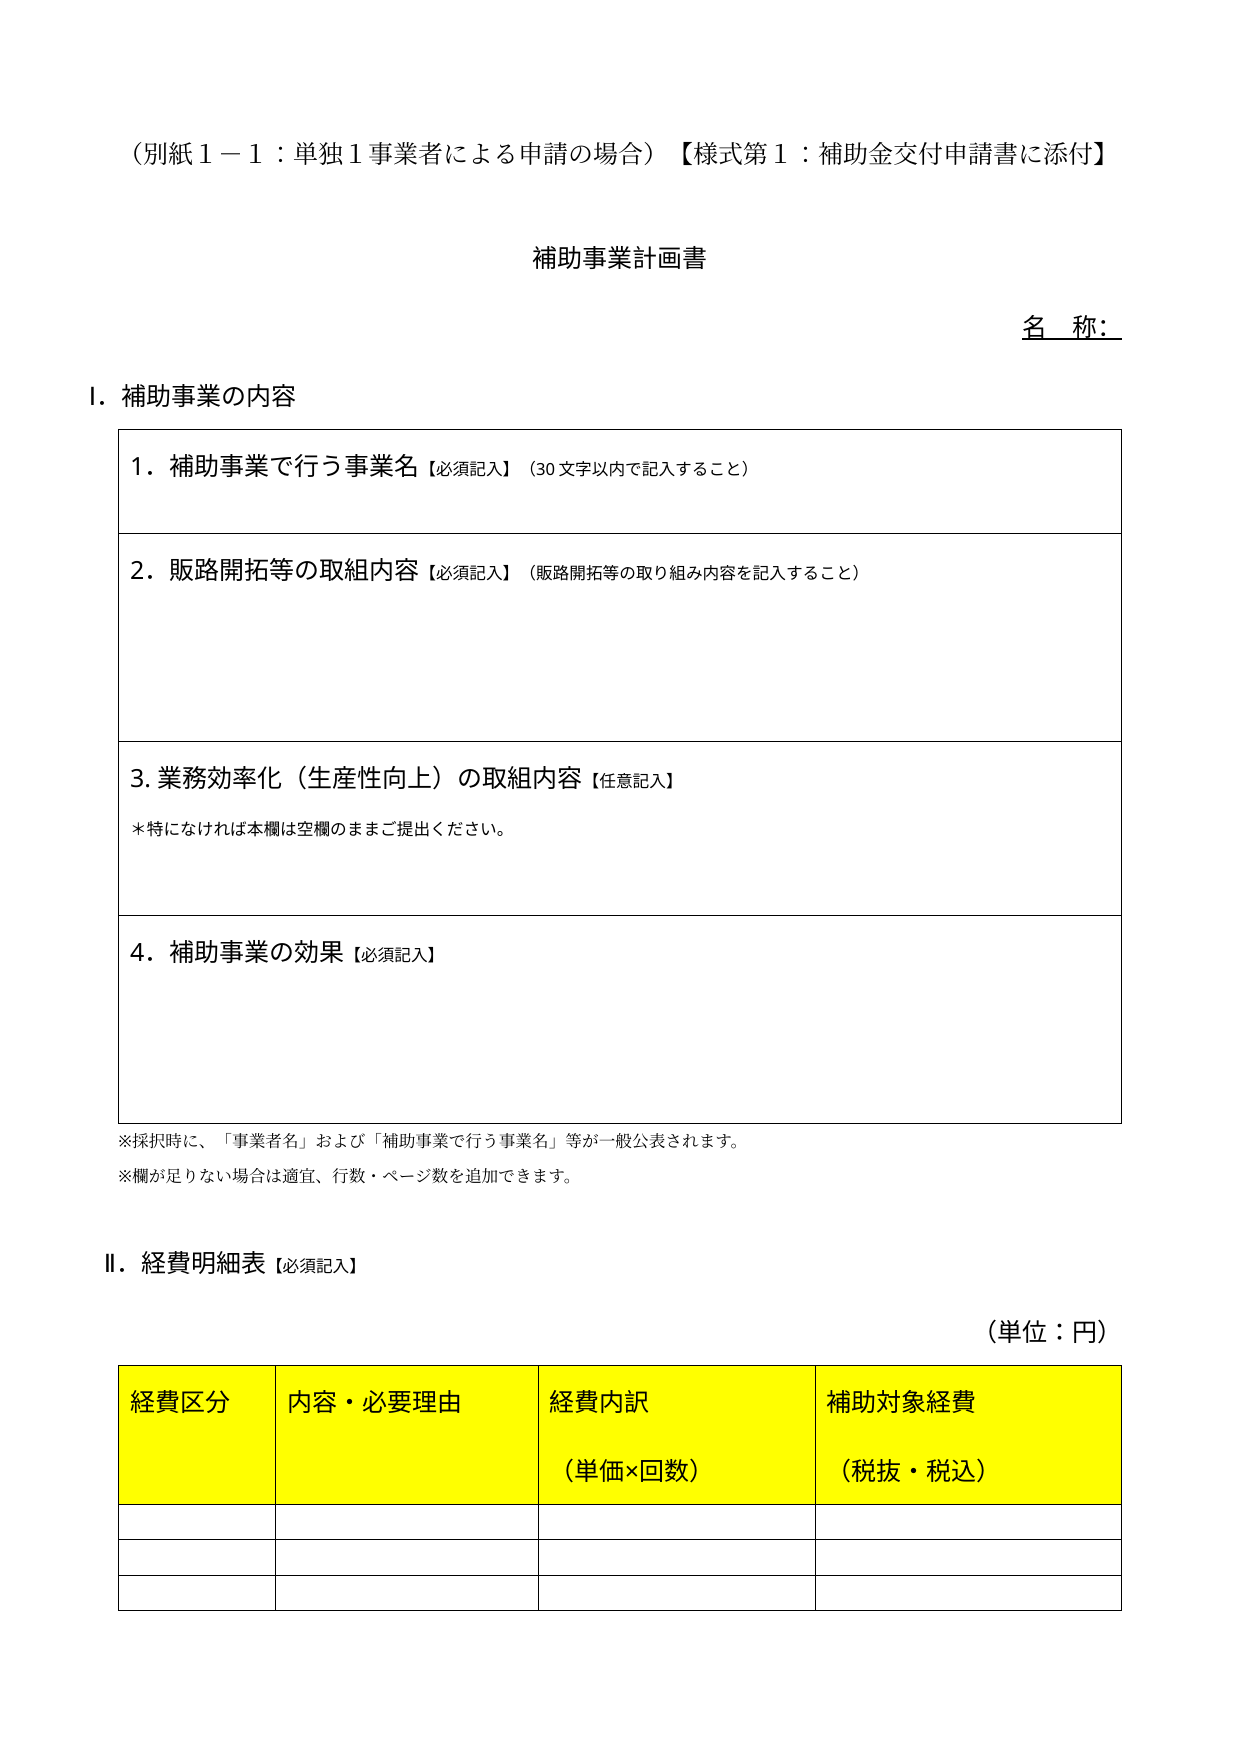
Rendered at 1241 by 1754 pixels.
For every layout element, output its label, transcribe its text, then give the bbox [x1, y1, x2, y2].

text （別紙１－１：単独１事業者による申請の場合）【様式第１：補助金交付申請書に添付】 [118, 118, 1122, 187]
table_cell [539, 1505, 815, 1539]
table_cell [816, 1505, 1121, 1539]
table_cell [816, 1540, 1121, 1575]
table_cell [119, 1540, 275, 1575]
text Ⅰ．補助事業の内容 [89, 360, 1122, 429]
table_cell [539, 1576, 815, 1610]
table_cell [276, 1540, 538, 1575]
table_cell 2．販路開拓等の取組内容【必須記入】（販路開拓等の取り組み内容を記入すること） [119, 534, 1121, 741]
text ※採択時に、「事業者名」および「補助事業で行う事業名」等が一般公表されます。 [118, 1124, 1122, 1158]
table_cell [119, 1576, 275, 1610]
text ※欄が足りない場合は適宜、行数・ページ数を追加できます。 [118, 1158, 1122, 1192]
text （単位：円） [118, 1296, 1122, 1365]
table_cell [119, 1505, 275, 1539]
text 補助事業計画書 [118, 222, 1122, 291]
table_header 経費区分 [119, 1366, 275, 1504]
table_cell [539, 1540, 815, 1575]
table_cell 3. 業務効率化（生産性向上）の取組内容【任意記入】 ＊特になければ本欄は空欄のままご提出ください。 [119, 742, 1121, 914]
table_header 内容・必要理由 [276, 1366, 538, 1504]
table_header 経費内訳 （単価×回数） [539, 1366, 815, 1504]
text Ⅱ．経費明細表【必須記入】 [103, 1227, 1122, 1296]
table_header 補助対象経費 （税抜・税込） [816, 1366, 1121, 1504]
table_cell [816, 1576, 1121, 1610]
table_cell [276, 1576, 538, 1610]
table_cell [276, 1505, 538, 1539]
text 名 称： [118, 291, 1122, 360]
table_header 1．補助事業で行う事業名【必須記入】（30文字以内で記入すること） [119, 430, 1121, 533]
table_cell 4．補助事業の効果【必須記入】 [119, 916, 1121, 1122]
